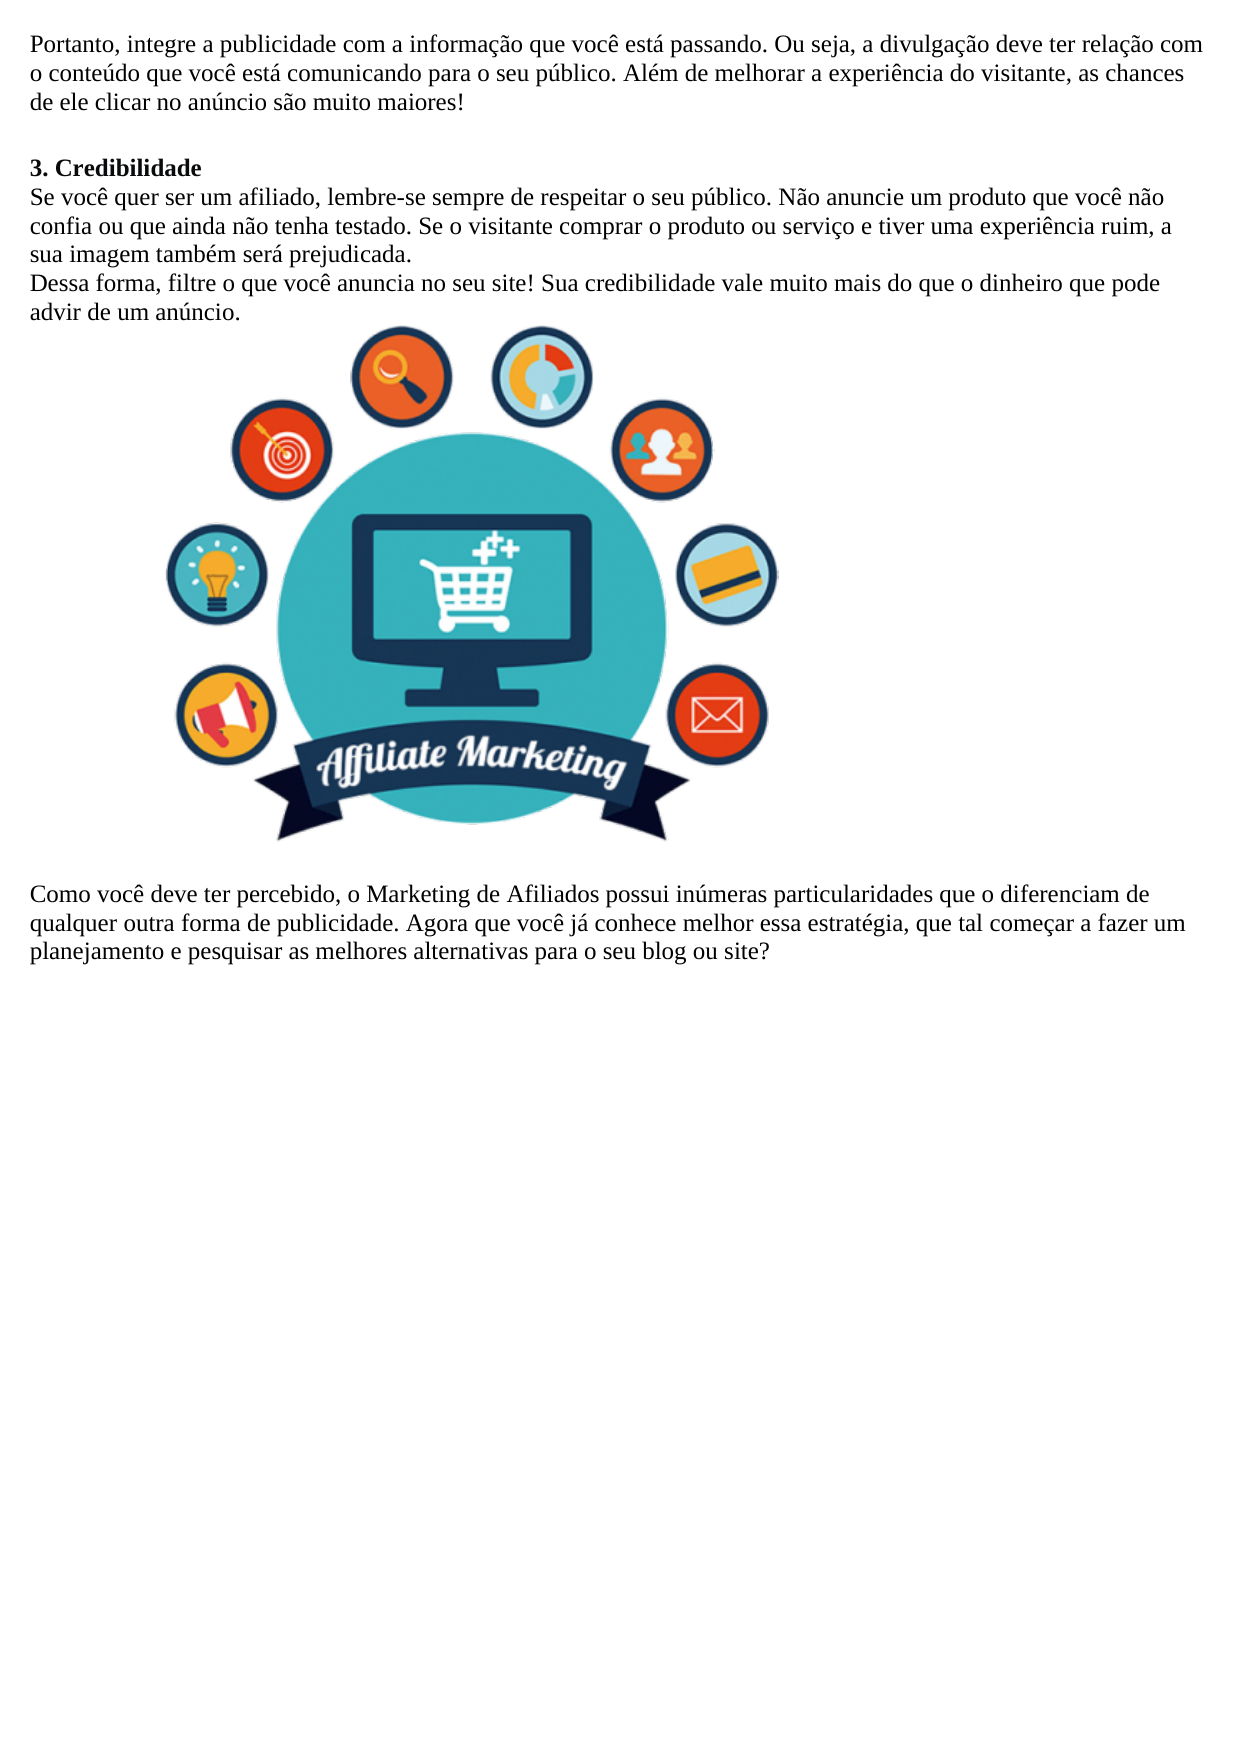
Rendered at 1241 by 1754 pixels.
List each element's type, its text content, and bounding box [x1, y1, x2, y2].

text Portanto, integre a publicidade com a informação que você está passando. Ou seja, a divulgação deve ter relação com o conteúdo que você está comunicando para o seu público. Além de melhorar a experiência do visitante, as chances de ele clicar no anúncio são muito maiores! [29, 29, 1211, 116]
picture [29, 325, 916, 842]
text 3. Credibilidade Se você quer ser um afiliado, lembre-se sempre de respeitar o seu público. Não anuncie um produto que você não confia ou que ainda não tenha testado. Se o visitante comprar o produto ou serviço e tiver uma experiência ruim, a sua imagem também será prejudicada. Dessa forma, filtre o que você anuncia no seu site! Sua credibilidade vale muito mais do que o dinheiro que pode advir de um anúncio. [29, 153, 1211, 326]
text Como você deve ter percebido, o Marketing de Afiliados possui inúmeras particularidades que o diferenciam de qualquer outra forma de publicidade. Agora que você já conhece melhor essa estratégia, que tal começar a fazer um planejamento e pesquisar as melhores alternativas para o seu blog ou site? [29, 879, 1211, 965]
